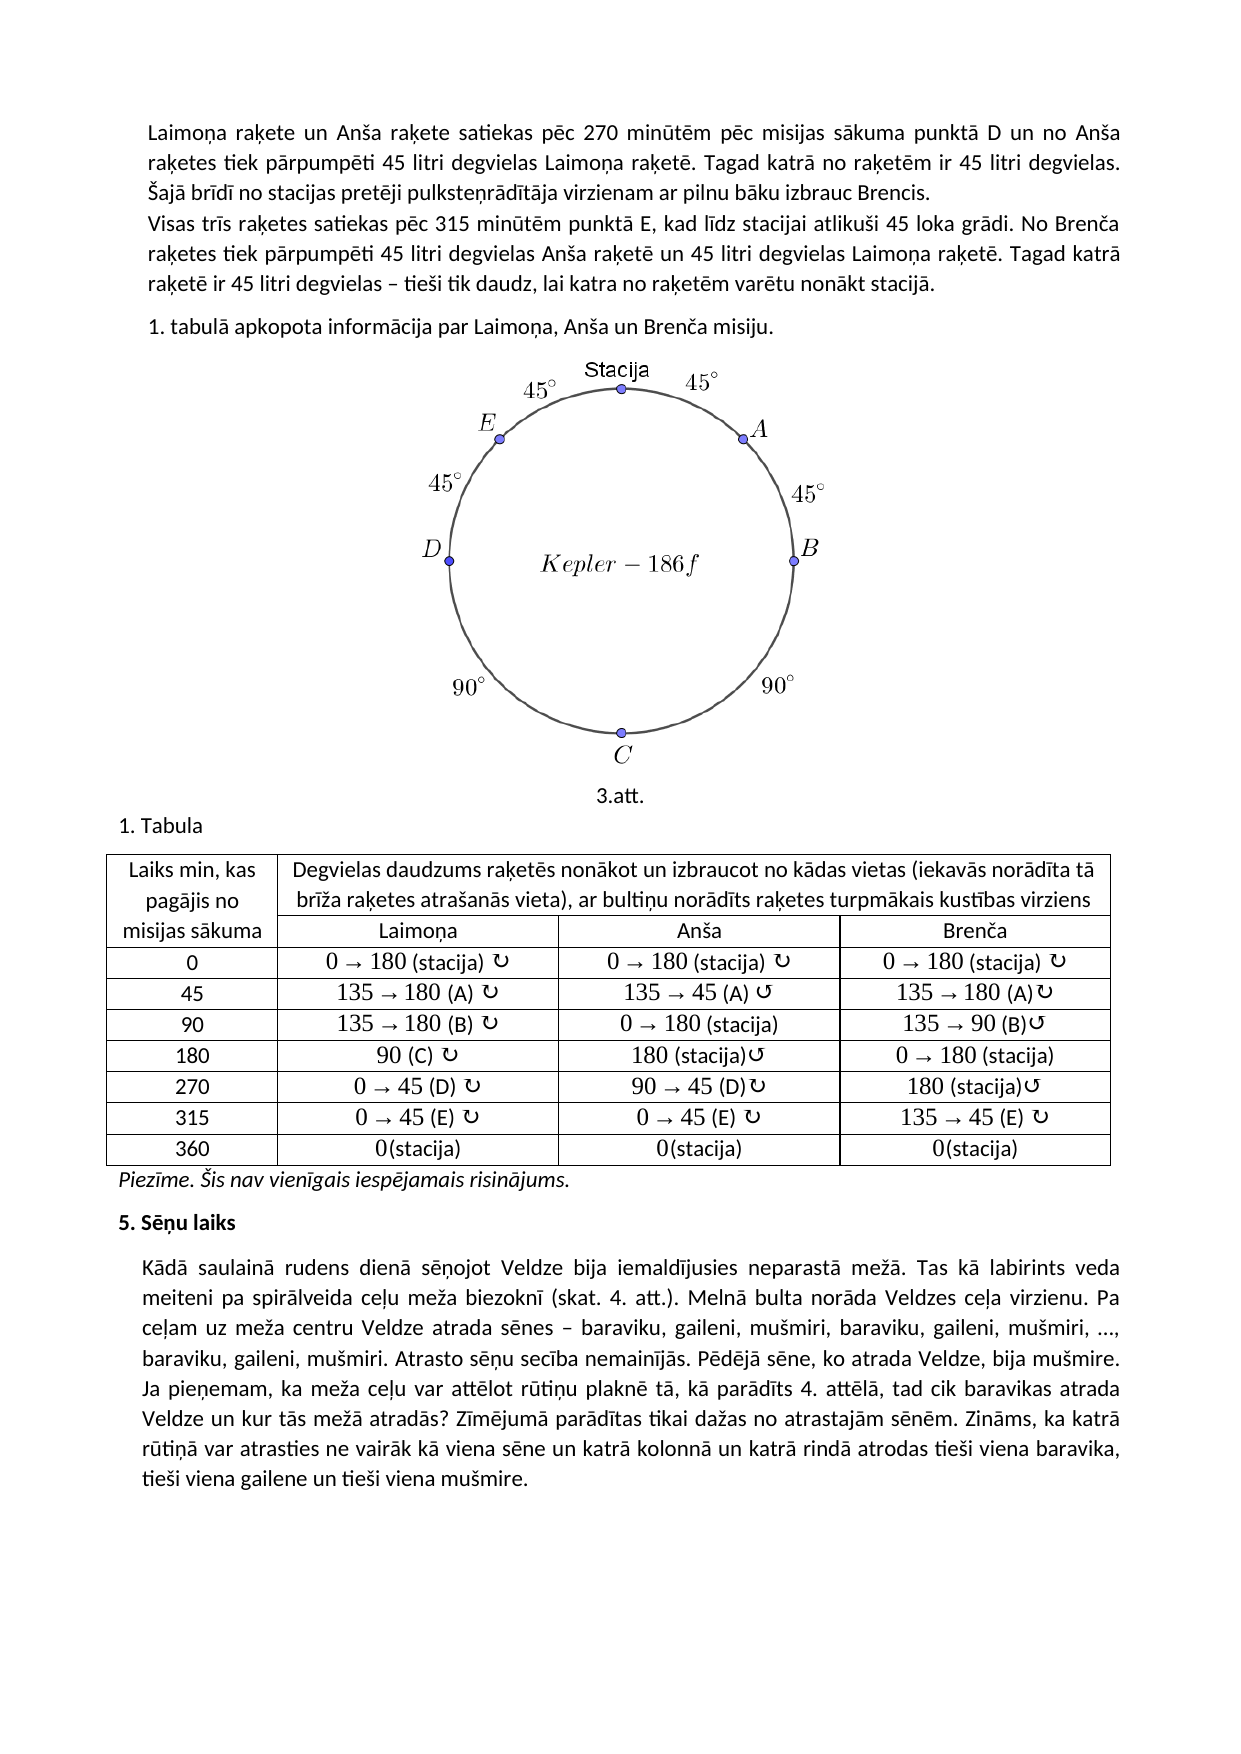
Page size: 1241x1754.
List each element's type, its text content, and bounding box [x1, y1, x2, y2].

text 5. Sēņu laiks [118, 1208, 1122, 1236]
table_cell (D) [278, 1072, 558, 1102]
table_cell Laimoņa [278, 916, 558, 947]
text 1. Tabula [118, 811, 1122, 839]
table_cell (A) [278, 979, 558, 1009]
table_cell (E) [278, 1103, 558, 1133]
picture [406, 354, 834, 767]
text 1. tabulā apkopota informācija par Laimoņa, Anša un Brenča misiju. [148, 312, 1122, 340]
table_cell (B) [278, 1010, 558, 1040]
table_cell 180 [107, 1041, 277, 1071]
table_header Laiks min, kas pagājis no misijas sākuma [107, 855, 277, 947]
table_cell 90 [107, 1010, 277, 1040]
table_cell (stacija) [841, 948, 1110, 978]
table_cell (stacija) [841, 1041, 1110, 1071]
table_cell (stacija) [559, 1135, 839, 1164]
table_cell (D) [559, 1072, 839, 1102]
table_cell Brenča [841, 916, 1110, 947]
table_cell (stacija) [841, 1135, 1110, 1164]
table_cell (stacija) [278, 1135, 558, 1164]
table_cell 45 [107, 979, 277, 1009]
table_cell (E) [841, 1103, 1110, 1133]
table_cell (A) [841, 979, 1110, 1009]
table_cell 270 [107, 1072, 277, 1102]
table_cell (stacija) [559, 948, 839, 978]
table_cell (stacija) [559, 1041, 839, 1071]
table_cell (A) [559, 979, 839, 1009]
table_cell (E) [559, 1103, 839, 1133]
text Piezīme. Šis nav vienīgais iespējamais risinājums. [118, 1166, 1122, 1194]
table_header Degvielas daudzums raķetēs nonākot un izbraucot no kādas vietas (iekavās norādīta tā brīža raķetes atrašanās vieta), ar bultiņu norādīts raķetes turpmākais kustības virziens [278, 855, 1110, 915]
table_cell (stacija) [559, 1010, 839, 1040]
table_cell Anša [559, 916, 839, 947]
table_cell (B) [841, 1010, 1110, 1040]
table_cell 0 [107, 948, 277, 978]
text Laimoņa raķete un Anša raķete satiekas pēc 270 minūtēm pēc misijas sākuma punktā D un no Anša raķetes tiek pārpumpēti 45 litri degvielas Laimoņa raķetē. Tagad katrā no raķetēm ir 45 litri degvielas. Šajā brīdī no stacijas pretēji pulksteņrādītāja virzienam ar pilnu bāku izbrauc Brencis. [148, 118, 1122, 207]
text 3.att. [118, 781, 1122, 809]
table_cell (stacija) [841, 1072, 1110, 1102]
text Visas trīs raķetes satiekas pēc 315 minūtēm punktā E, kad līdz stacijai atlikuši 45 loka grādi. No Brenča raķetes tiek pārpumpēti 45 litri degvielas Anša raķetē un 45 litri degvielas Laimoņa raķetē. Tagad katrā raķetē ir 45 litri degvielas – tieši tik daudz, lai katra no raķetēm varētu nonākt stacijā. [148, 209, 1122, 297]
table_cell 360 [107, 1135, 277, 1164]
table_cell (C) [278, 1041, 558, 1071]
table_cell (stacija) [278, 948, 558, 978]
text Kādā saulainā rudens dienā sēņojot Veldze bija iemaldījusies neparastā mežā. Tas kā labirints veda meiteni pa spirālveida ceļu meža biezoknī (skat. 4. att.). Melnā bulta norāda Veldzes ceļa virzienu. Pa ceļam uz meža centru Veldze atrada sēnes – baraviku, gaileni, mušmiri, baraviku, gaileni, mušmiri, …, baraviku, gaileni, mušmiri. Atrasto sēņu secība nemainījās. Pēdējā sēne, ko atrada Veldze, bija mušmire. Ja pieņemam, ka meža ceļu var attēlot rūtiņu plaknē tā, kā parādīts 4. attēlā, tad cik baravikas atrada Veldze un kur tās mežā atradās? Zīmējumā parādītas tikai dažas no atrastajām sēnēm. Zināms, ka katrā rūtiņā var atrasties ne vairāk kā viena sēne un katrā kolonnā un katrā rindā atrodas tieši viena baravika, tieši viena gailene un tieši viena mušmire. [142, 1253, 1122, 1492]
table_cell 315 [107, 1103, 277, 1133]
